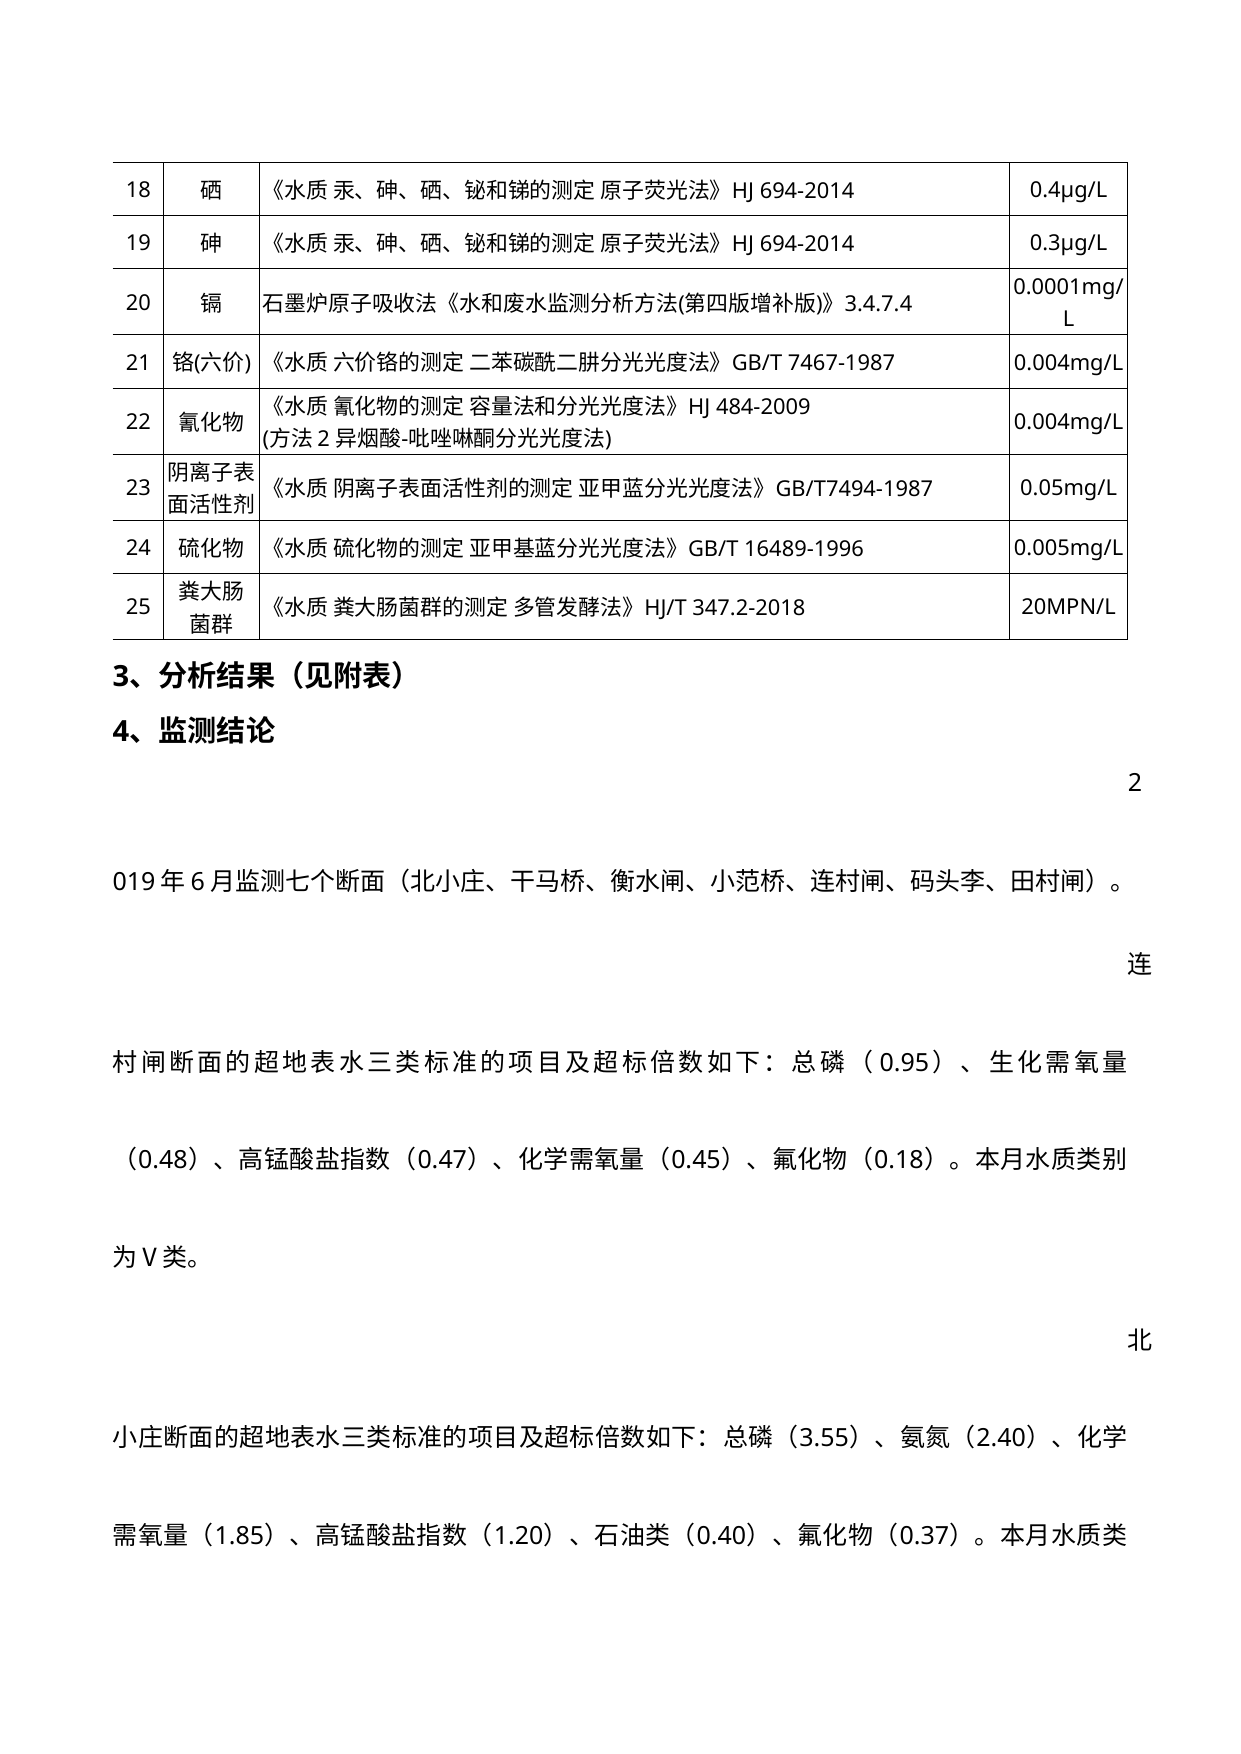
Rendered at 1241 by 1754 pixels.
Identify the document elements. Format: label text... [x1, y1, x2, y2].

table_cell 《水质 粪大肠菌群的测定 多管发酵法》HJ/T 347.2-2018 [260, 574, 1009, 639]
table_cell 20 [113, 269, 163, 334]
table_cell 石墨炉原子吸收法《水和废水监测分析方法(第四版增补版)》.4 [260, 269, 1009, 334]
table_cell 25 [113, 574, 163, 639]
table_cell 《水质 阴离子表面活性剂的测定 亚甲蓝分光光度法》GB/T7494-1987 [260, 455, 1009, 519]
table_cell 22 [113, 389, 163, 453]
table_cell 24 [113, 521, 163, 573]
text 3、分析结果（见附表） [112, 652, 1128, 694]
table_cell 粪大肠 菌群 [164, 574, 259, 639]
table_cell 0.004mg/L [1010, 335, 1127, 387]
table_cell 21 [113, 335, 163, 387]
text 连村闸断面的超地表水三类标准的项目及超标倍数如下：总磷（0.95）、生化需氧量（0.48）、高锰酸盐指数（0.47）、化学需氧量（0.45）、氟化物（0.18）。本月水质类别为Ⅴ类。 [112, 930, 1128, 1288]
table_cell 《水质 硫化物的测定 亚甲基蓝分光光度法》GB/T 16489-1996 [260, 521, 1009, 573]
table_cell 20MPN/L [1010, 574, 1127, 639]
table_cell 18 [113, 163, 163, 215]
table_cell 硫化物 [164, 521, 259, 573]
table_cell 23 [113, 455, 163, 519]
table_cell 0.05mg/L [1010, 455, 1127, 519]
text 4、监测结论 [112, 707, 1128, 749]
table_cell 硒 [164, 163, 259, 215]
table_cell 19 [113, 216, 163, 268]
table_cell 镉 [164, 269, 259, 334]
table_cell 《水质 六价铬的测定 二苯碳酰二肼分光光度法》GB/T 7467-1987 [260, 335, 1009, 387]
table_cell 0.005mg/L [1010, 521, 1127, 573]
table_cell 0.004mg/L [1010, 389, 1127, 453]
table_cell 铬(六价) [164, 335, 259, 387]
table_cell 0.3µg/L [1010, 216, 1127, 268]
table_cell 氰化物 [164, 389, 259, 453]
table_cell 《水质 汞、砷、硒、铋和锑的测定 原子荧光法》HJ 694-2014 [260, 216, 1009, 268]
table_cell 《水质 氰化物的测定 容量法和分光光度法》HJ 484-2009 (方法2 异烟酸-吡唑啉酮分光光度法) [260, 389, 1009, 453]
table_cell 《水质 汞、砷、硒、铋和锑的测定 原子荧光法》HJ 694-2014 [260, 163, 1009, 215]
table_cell 0.0001mg/L [1010, 269, 1127, 334]
text 2019年6月监测七个断面（北小庄、干马桥、衡水闸、小范桥、连村闸、码头李、田村闸）。 [112, 749, 1128, 912]
table_cell 阴离子表 面活性剂 [164, 455, 259, 519]
table_cell 砷 [164, 216, 259, 268]
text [112, 1306, 1128, 1566]
table_cell 0.4µg/L [1010, 163, 1127, 215]
